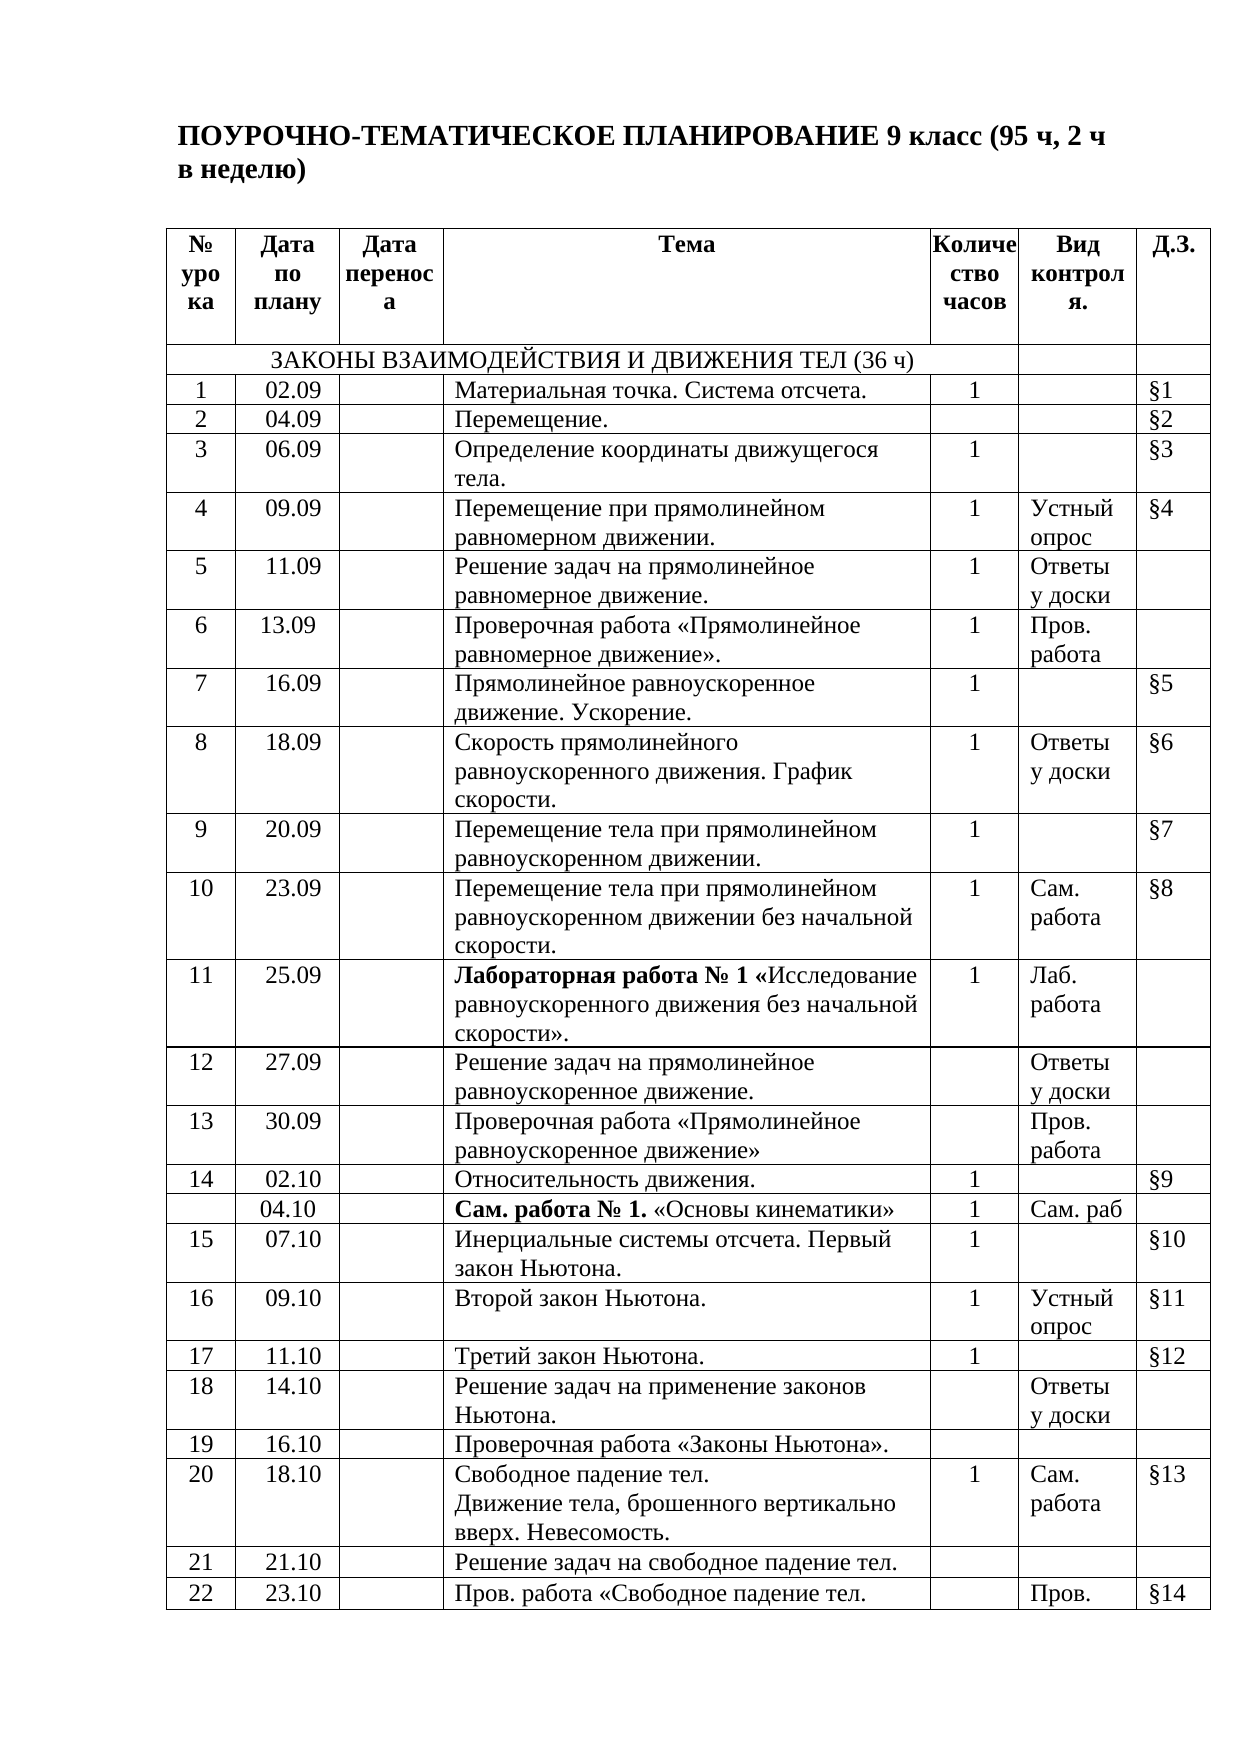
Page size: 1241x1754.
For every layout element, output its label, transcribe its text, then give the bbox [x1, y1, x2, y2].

table_cell §10 [1137, 1224, 1210, 1282]
table_cell 14 [167, 1165, 235, 1193]
table_cell [1019, 814, 1136, 872]
table_cell [931, 1371, 1018, 1428]
table_cell §14 [1137, 1578, 1210, 1609]
table_cell [340, 1224, 443, 1282]
table_cell [340, 1165, 443, 1193]
table_cell §5 [1137, 669, 1210, 726]
table_cell §9 [1137, 1165, 1210, 1193]
table_cell 13 [167, 1106, 235, 1163]
table_header № урока [167, 229, 235, 344]
table_cell 18.10 [236, 1459, 339, 1546]
table_cell [340, 493, 443, 550]
table_cell [340, 375, 443, 403]
table_cell 16.10 [236, 1430, 339, 1458]
table_cell 04.10 [236, 1194, 339, 1223]
table_cell [340, 1547, 443, 1577]
table_cell 27.09 [236, 1048, 339, 1105]
table_cell 12 [167, 1048, 235, 1105]
table_cell §6 [1137, 727, 1210, 813]
table_cell [1137, 1547, 1210, 1577]
table_cell Сам. раб [1019, 1194, 1136, 1223]
table_cell Перемещение при прямолинейном равномерном движении. [444, 493, 930, 550]
table_cell Прямолинейное равноускоренное движение. Ускорение. [444, 669, 930, 726]
table_cell Проверочная работа «Законы Ньютона». [444, 1430, 930, 1458]
table_cell 1 [931, 1283, 1018, 1340]
table_cell [340, 1578, 443, 1609]
table_cell Пров. работа [1019, 1106, 1136, 1163]
table_cell Устный опрос [1019, 1283, 1136, 1340]
table_cell [1019, 1547, 1136, 1577]
table_cell 20.09 [236, 814, 339, 872]
table_cell [1019, 434, 1136, 492]
table_cell 6 [167, 610, 235, 667]
table_cell 1 [931, 1341, 1018, 1370]
table_cell 17 [167, 1341, 235, 1370]
table_cell 1 [167, 375, 235, 403]
table_cell 1 [931, 375, 1018, 403]
table_cell §7 [1137, 814, 1210, 872]
table_cell 1 [931, 960, 1018, 1046]
table_cell Устный опрос [1019, 493, 1136, 550]
table_cell Сам. работа [1019, 873, 1136, 959]
table_cell 06.09 [236, 434, 339, 492]
table_cell [931, 1547, 1018, 1577]
table_cell Перемещение тела при прямолинейном равноускоренном движении. [444, 814, 930, 872]
table_cell [1019, 1430, 1136, 1458]
table_cell [340, 1106, 443, 1163]
table_cell Сам. работа [1019, 1459, 1136, 1546]
table_cell 30.09 [236, 1106, 339, 1163]
table_cell 1 [931, 610, 1018, 667]
table_cell Ответы у доски [1019, 1371, 1136, 1428]
table_cell §3 [1137, 434, 1210, 492]
table_cell 1 [931, 434, 1018, 492]
table_cell [340, 610, 443, 667]
table_cell 4 [167, 493, 235, 550]
table_cell 9 [167, 814, 235, 872]
table_cell Лабораторная работа № 1 «Исследование равноускоренного движения без начальной скорости». [444, 960, 930, 1046]
table_cell Решение задач на прямолинейное равномерное движение. [444, 551, 930, 609]
table_cell 11.10 [236, 1341, 339, 1370]
table_cell [340, 551, 443, 609]
table_cell [931, 1048, 1018, 1105]
table_cell Свободное падение тел. Движение тела, брошенного вертикально вверх. Невесомость. [444, 1459, 930, 1546]
table_cell 14.10 [236, 1371, 339, 1428]
table_cell Третий закон Ньютона. [444, 1341, 930, 1370]
table_cell [340, 873, 443, 959]
table_cell Перемещение тела при прямолинейном равноускоренном движении без начальной скорости. [444, 873, 930, 959]
table_cell [1137, 960, 1210, 1046]
table_cell Относительность движения. [444, 1165, 930, 1193]
table_cell [340, 669, 443, 726]
table_cell [1137, 610, 1210, 667]
table_cell [340, 1283, 443, 1340]
table_cell 19 [167, 1430, 235, 1458]
table_cell 09.09 [236, 493, 339, 550]
table_header Дата по плану [236, 229, 339, 344]
table_cell [340, 1048, 443, 1105]
table_cell [1019, 1224, 1136, 1282]
table_header Д.З. [1137, 229, 1210, 344]
table_header Количество часов [931, 229, 1018, 344]
table_cell [340, 960, 443, 1046]
table_cell Пров. работа [1019, 610, 1136, 667]
table_cell [340, 1459, 443, 1546]
table_cell [1137, 1430, 1210, 1458]
table_cell 13.09 [236, 610, 339, 667]
table_cell Инерциальные системы отсчета. Первый закон Ньютона. [444, 1224, 930, 1282]
table_cell [1019, 345, 1136, 374]
table_cell 1 [931, 493, 1018, 550]
table_cell Материальная точка. Система отсчета. [444, 375, 930, 403]
table_cell Лаб. работа [1019, 960, 1136, 1046]
table_cell [340, 1341, 443, 1370]
table_header Дата переноса [340, 229, 443, 344]
table_cell 02.10 [236, 1165, 339, 1193]
table_cell [931, 1430, 1018, 1458]
table_cell [1137, 1106, 1210, 1163]
table_cell Ответы у доски [1019, 1048, 1136, 1105]
table_cell [1137, 1371, 1210, 1428]
table_cell 22 [167, 1578, 235, 1609]
table_cell Решение задач на свободное падение тел. [444, 1547, 930, 1577]
table_cell 5 [167, 551, 235, 609]
table_cell 1 [931, 551, 1018, 609]
table_cell §4 [1137, 493, 1210, 550]
table_cell Проверочная работа «Прямолинейное равноускоренное движение» [444, 1106, 930, 1163]
table_cell [931, 405, 1018, 433]
table_cell 18.09 [236, 727, 339, 813]
table_cell [1137, 1194, 1210, 1223]
table_cell [931, 1106, 1018, 1163]
table_cell [167, 1194, 235, 1223]
table_cell 1 [931, 873, 1018, 959]
table_cell Решение задач на применение законов Ньютона. [444, 1371, 930, 1428]
table_cell 23.09 [236, 873, 339, 959]
table_cell 1 [931, 669, 1018, 726]
table_cell Перемещение. [444, 405, 930, 433]
table_cell 3 [167, 434, 235, 492]
table_cell Ответы у доски [1019, 551, 1136, 609]
table_cell [340, 727, 443, 813]
table_cell [1019, 405, 1136, 433]
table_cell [444, 1578, 930, 1609]
table_cell Проверочная работа «Прямолинейное равномерное движение». [444, 610, 930, 667]
table_cell 02.09 [236, 375, 339, 403]
table_cell 1 [931, 1194, 1018, 1223]
table_cell 8 [167, 727, 235, 813]
table_cell §12 [1137, 1341, 1210, 1370]
table_cell 16 [167, 1283, 235, 1340]
table_cell Определение координаты движущегося тела. [444, 434, 930, 492]
table_cell [340, 1194, 443, 1223]
table_cell 11.09 [236, 551, 339, 609]
table_cell 21 [167, 1547, 235, 1577]
table_cell Решение задач на прямолинейное равноускоренное движение. [444, 1048, 930, 1105]
table_cell [340, 814, 443, 872]
table_cell 25.09 [236, 960, 339, 1046]
table_cell 23.10 [236, 1578, 339, 1609]
table_cell [340, 1430, 443, 1458]
table_cell 21.10 [236, 1547, 339, 1577]
table_cell [1137, 1048, 1210, 1105]
table_cell ЗАКОНЫ ВЗАИМОДЕЙСТВИЯ И ДВИЖЕНИЯ ТЕЛ (36 ч) [167, 345, 1018, 374]
table_cell [340, 1371, 443, 1428]
table_cell Скорость прямолинейного равноускоренного движения. График скорости. [444, 727, 930, 813]
table_cell 1 [931, 1459, 1018, 1546]
table_cell [1019, 1341, 1136, 1370]
table_header Тема [444, 229, 930, 344]
table_cell 11 [167, 960, 235, 1046]
table_cell [340, 405, 443, 433]
table_cell §8 [1137, 873, 1210, 959]
table_cell Пров. работа [1019, 1578, 1136, 1609]
table_cell [1137, 551, 1210, 609]
table_cell 1 [931, 1165, 1018, 1193]
table_cell 15 [167, 1224, 235, 1282]
table_cell 09.10 [236, 1283, 339, 1340]
table_cell 7 [167, 669, 235, 726]
table_cell [931, 1578, 1018, 1609]
table_cell Второй закон Ньютона. [444, 1283, 930, 1340]
table_cell [1137, 345, 1210, 374]
table_cell 07.10 [236, 1224, 339, 1282]
table_cell Сам. работа № 1. «Основы кинематики» [444, 1194, 930, 1223]
table_cell §1 [1137, 375, 1210, 403]
table_cell 2 [167, 405, 235, 433]
table_header Вид контроля. [1019, 229, 1136, 344]
table_cell [1019, 1165, 1136, 1193]
table_cell 20 [167, 1459, 235, 1546]
table_cell 04.09 [236, 405, 339, 433]
table_cell [340, 434, 443, 492]
table_cell §2 [1137, 405, 1210, 433]
table_cell 10 [167, 873, 235, 959]
table_cell 1 [931, 814, 1018, 872]
table_cell 1 [931, 1224, 1018, 1282]
table_cell 18 [167, 1371, 235, 1428]
text ПОУРОЧНО-ТЕМАТИЧЕСКОЕ ПЛАНИРОВАНИЕ 9 класс (95 ч, 2 ч в неделю) [177, 118, 1122, 185]
table_cell §13 [1137, 1459, 1210, 1546]
table_cell [1019, 375, 1136, 403]
table_cell [1019, 669, 1136, 726]
table_cell §11 [1137, 1283, 1210, 1340]
table_cell 1 [931, 727, 1018, 813]
table_cell Ответы у доски [1019, 727, 1136, 813]
table_cell 16.09 [236, 669, 339, 726]
